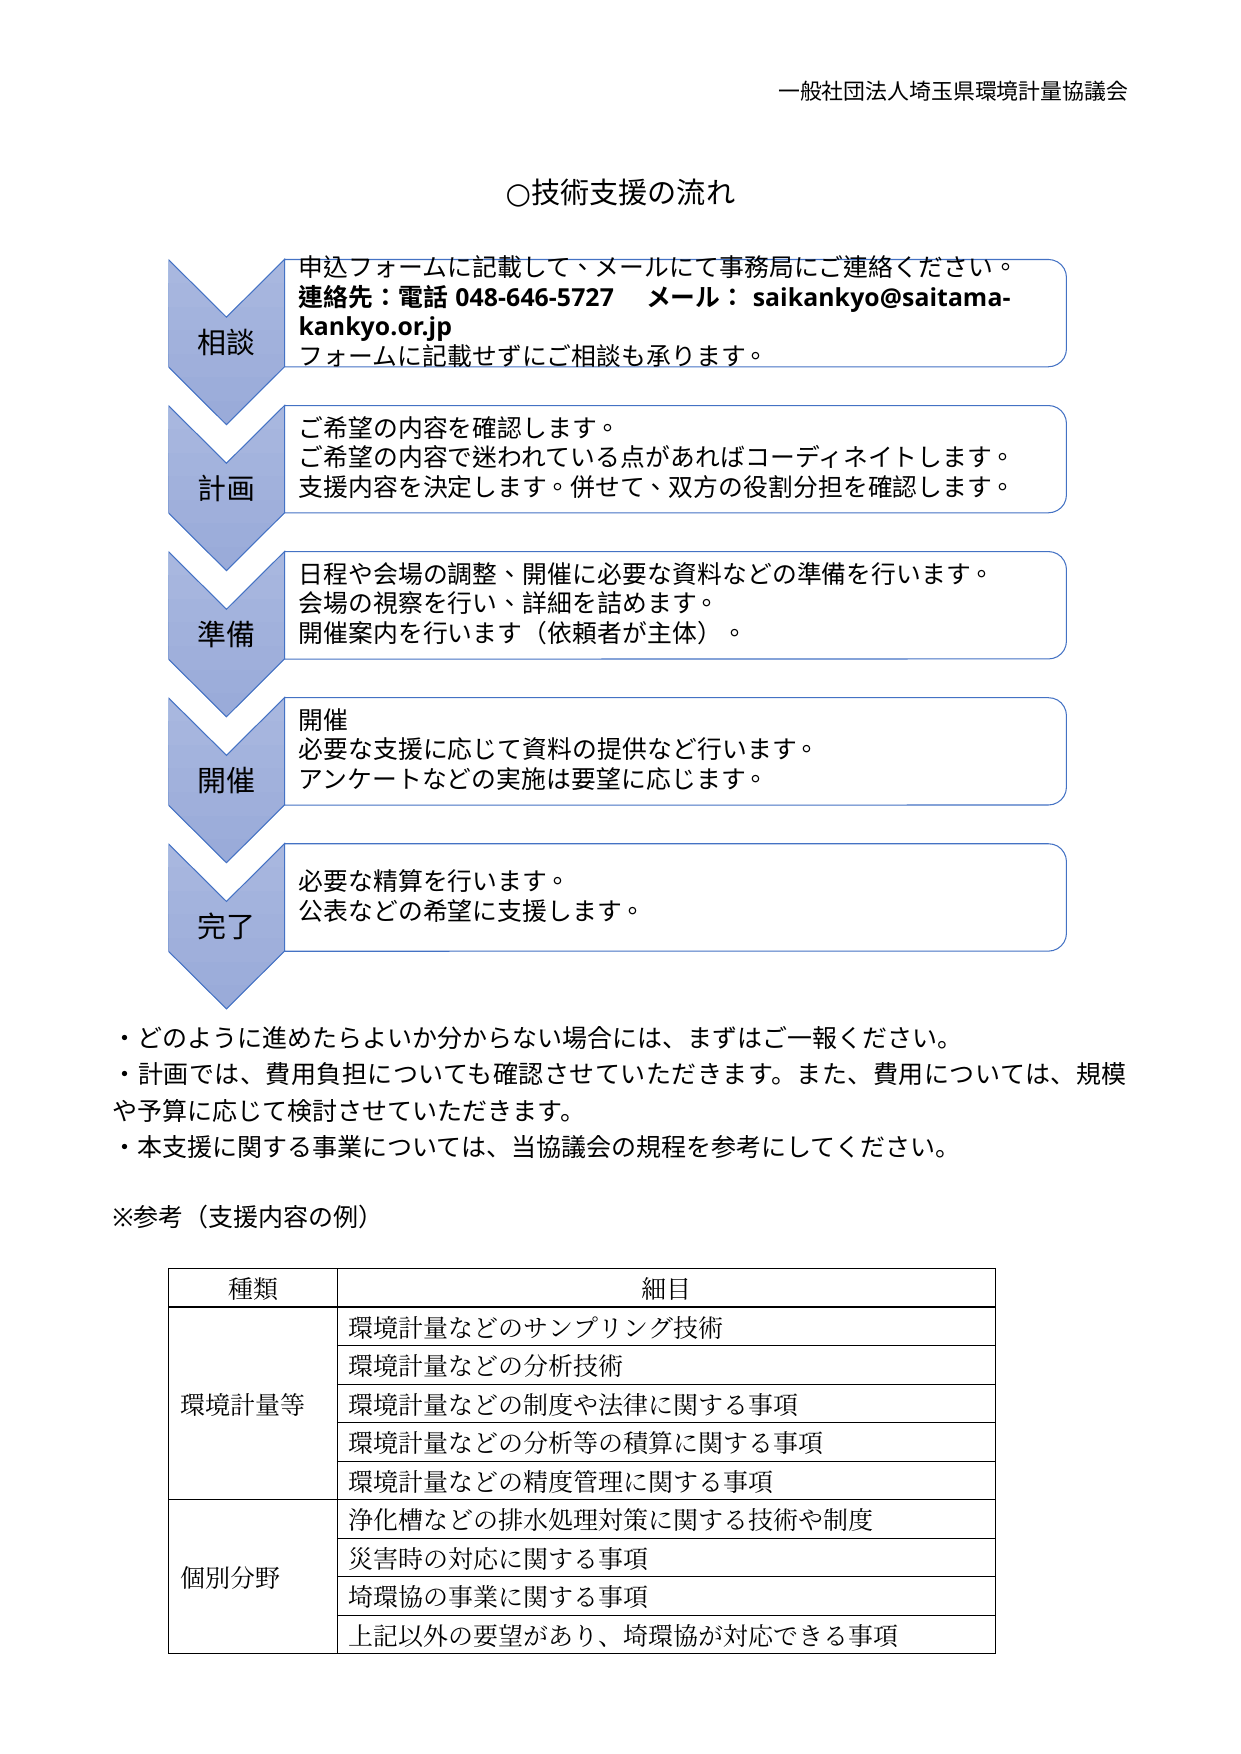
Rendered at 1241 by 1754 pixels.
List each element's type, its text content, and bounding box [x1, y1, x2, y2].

table_cell 災害時の対応に関する事項 [338, 1539, 995, 1576]
table_cell 環境計量などの精度管理に関する事項 [338, 1462, 995, 1499]
text ・本支援に関する事業については、当協議会の規程を参考にしてください。 [112, 1127, 1128, 1163]
text ○技術支援の流れ [112, 170, 1128, 212]
table_cell 個別分野 [169, 1500, 337, 1653]
table_cell 浄化槽などの排水処理対策に関する技術や制度 [338, 1500, 995, 1538]
table_cell 上記以外の要望があり、埼環協が対応できる事項 [338, 1616, 995, 1653]
table_cell 環境計量などの分析技術 [338, 1346, 995, 1383]
text ・計画では、費用負担についても確認させていただきます。また、費用については、規模や予算に応じて検討させていただきます。 [112, 1055, 1128, 1127]
table_cell 環境計量等 [169, 1308, 337, 1499]
table_cell 環境計量などの分析等の積算に関する事項 [338, 1423, 995, 1461]
table_cell 埼環協の事業に関する事項 [338, 1577, 995, 1615]
table_cell 環境計量などのサンプリング技術 [338, 1308, 995, 1345]
text ・どのように進めたらよいか分からない場合には、まずはご一報ください。 [112, 1018, 1128, 1055]
text ※参考（支援内容の例） [112, 1198, 1128, 1234]
table_header 種類 [169, 1269, 337, 1306]
table_header 細目 [338, 1269, 995, 1306]
table_cell 環境計量などの制度や法律に関する事項 [338, 1385, 995, 1422]
